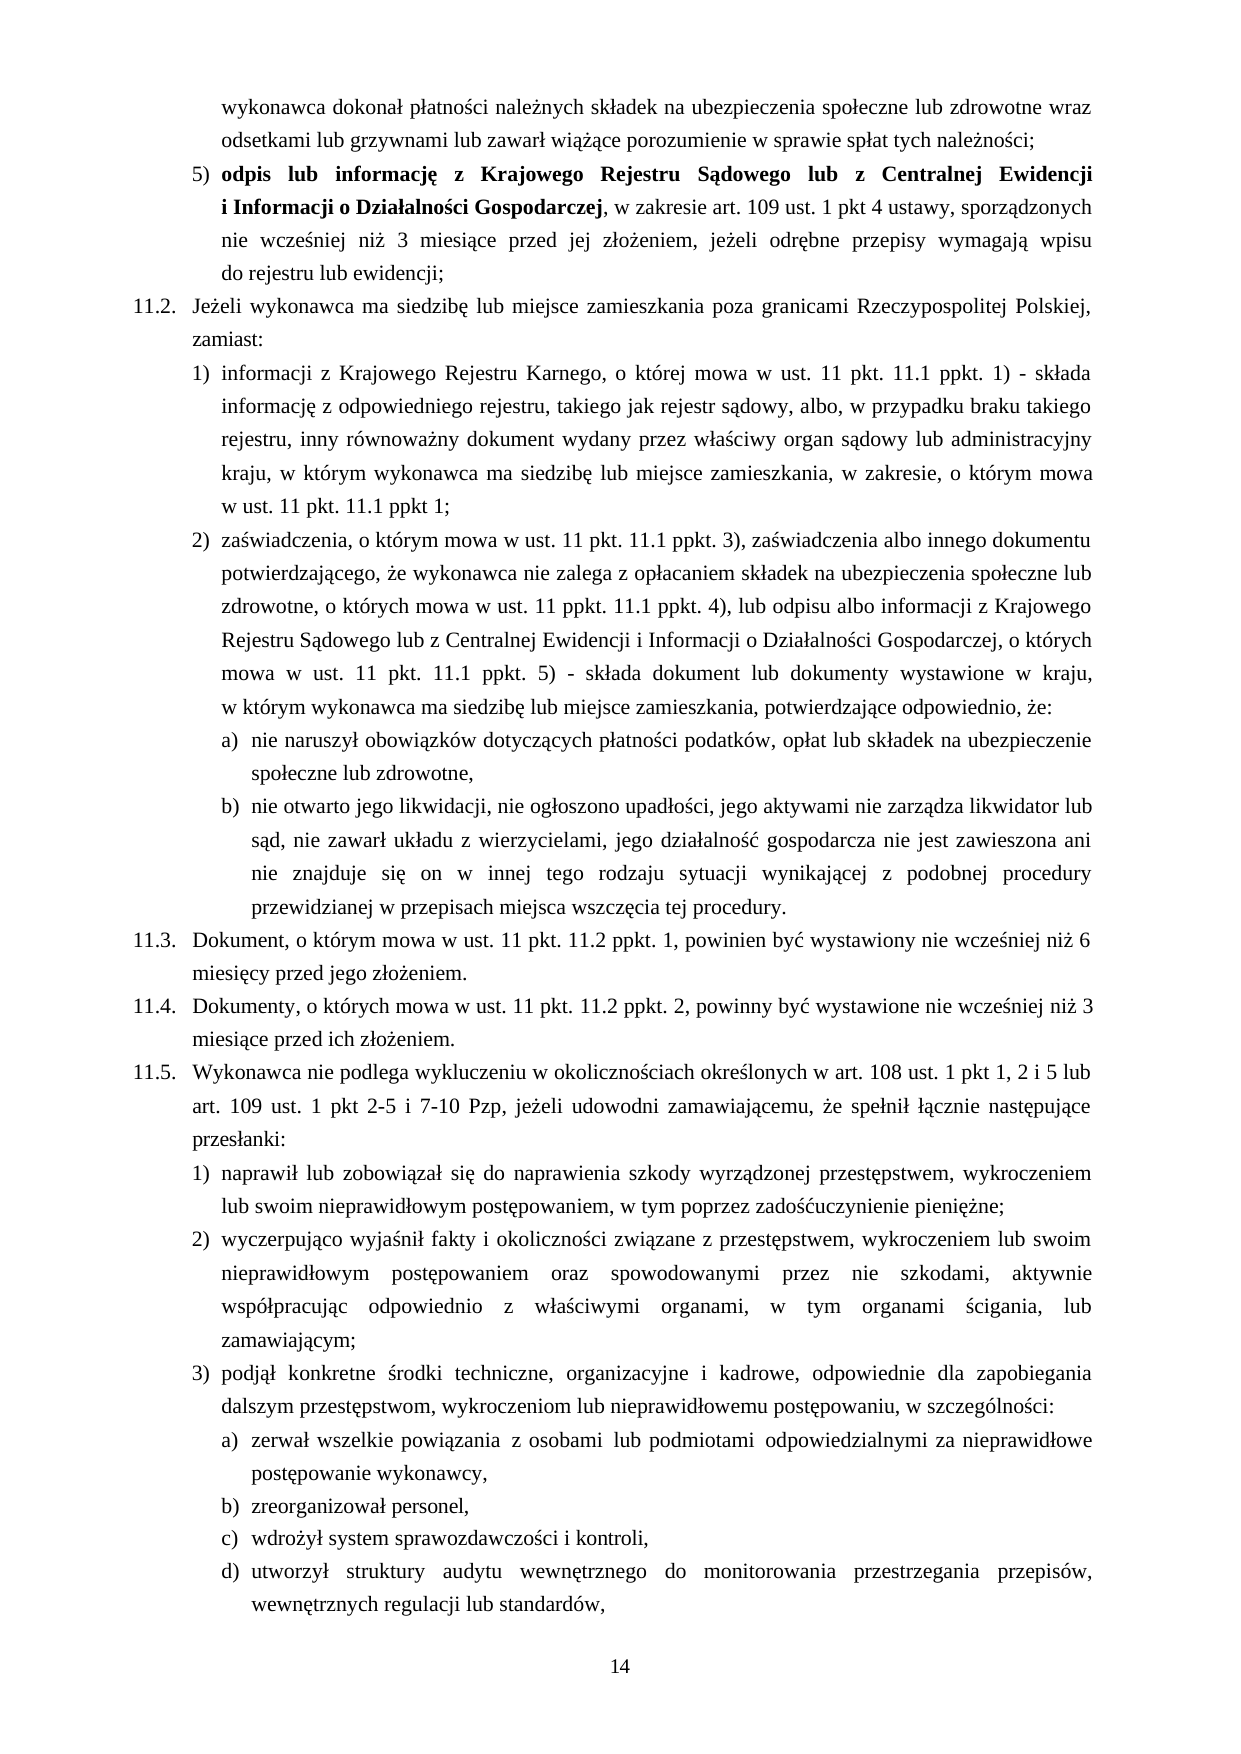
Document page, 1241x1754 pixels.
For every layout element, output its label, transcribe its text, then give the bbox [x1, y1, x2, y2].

text wykonawca dokonał płatności należnych składek na ubezpieczenia społeczne lub zdrowotne wraz odsetkami lub grzywnami lub zawarł wiążące porozumienie w sprawie spłat tych należności; [221, 94, 1093, 153]
list wdrożył system sprawozdawczości i kontroli, [221, 1524, 1107, 1550]
list zerwał wszelkie powiązania z osobami lub podmiotami odpowiedzialnymi za nieprawidłowe postępowanie wykonawcy, [221, 1427, 1093, 1485]
list utworzył struktury audytu wewnętrznego do monitorowania przestrzegania przepisów, wewnętrznych regulacji lub standardów, [221, 1558, 1093, 1616]
list zreorganizował personel, [221, 1493, 1107, 1518]
list Dokumenty, o których mowa w ust. 11 pkt. 11.2 ppkt. 2, powinny być wystawione nie wcześniej niż 3 miesiące przed ich złożeniem. [133, 993, 1093, 1051]
list naprawił lub zobowiązał się do naprawienia szkody wyrządzonej przestępstwem, wykroczeniem lub swoim nieprawidłowym postępowaniem, w tym poprzez zadośćuczynienie pieniężne; [192, 1159, 1093, 1218]
list Wykonawca nie podlega wykluczeniu w okolicznościach określonych w art. 108 ust. 1 pkt 1, 2 i 5 lub art. 109 ust. 1 pkt 2-5 i 7-10 Pzp, jeżeli udowodni zamawiającemu, że spełnił łącznie następujące przesłanki: [133, 1059, 1093, 1151]
list odpis lub informację z Krajowego Rejestru Sądowego lub z Centralnej Ewidencji i Informacji o Działalności Gospodarczej, w zakresie art. 109 ust. 1 pkt 4 ustawy, sporządzonych nie wcześniej niż 3 miesiące przed jej złożeniem, jeżeli odrębne przepisy wymagają wpisu do rejestru lub ewidencji; [192, 161, 1093, 285]
list Dokument, o którym mowa w ust. 11 pkt. 11.2 ppkt. 1, powinien być wystawiony nie wcześniej niż 6 miesięcy przed jego złożeniem. [133, 927, 1093, 985]
list nie otwarto jego likwidacji, nie ogłoszono upadłości, jego aktywami nie zarządza likwidator lub sąd, nie zawarł układu z wierzycielami, jego działalność gospodarcza nie jest zawieszona ani nie znajduje się on w innej tego rodzaju sytuacji wynikającej z podobnej procedury przewidzianej w przepisach miejsca wszczęcia tej procedury. [221, 793, 1093, 919]
list informacji z Krajowego Rejestru Karnego, o której mowa w ust. 11 pkt. 11.1 ppkt. 1) - składa informację z odpowiedniego rejestru, takiego jak rejestr sądowy, albo, w przypadku braku takiego rejestru, inny równoważny dokument wydany przez właściwy organ sądowy lub administracyjny kraju, w którym wykonawca ma siedzibę lub miejsce zamieszkania, w zakresie, o którym mowa w ust. 11 pkt. 11.1 ppkt 1; [192, 359, 1093, 518]
list Jeżeli wykonawca ma siedzibę lub miejsce zamieszkania poza granicami Rzeczypospolitej Polskiej, zamiast: [133, 293, 1093, 352]
list wyczerpująco wyjaśnił fakty i okoliczności związane z przestępstwem, wykroczeniem lub swoim nieprawidłowym postępowaniem oraz spowodowanymi przez nie szkodami, aktywnie współpracując odpowiednio z właściwymi organami, w tym organami ścigania, lub zamawiającym; [192, 1226, 1093, 1352]
list podjął konkretne środki techniczne, organizacyjne i kadrowe, odpowiednie dla zapobiegania dalszym przestępstwom, wykroczeniom lub nieprawidłowemu postępowaniu, w szczególności: [192, 1360, 1093, 1419]
list nie naruszył obowiązków dotyczących płatności podatków, opłat lub składek na ubezpieczenie społeczne lub zdrowotne, [221, 727, 1093, 786]
list zaświadczenia, o którym mowa w ust. 11 pkt. 11.1 ppkt. 3), zaświadczenia albo innego dokumentu potwierdzającego, że wykonawca nie zalega z opłacaniem składek na ubezpieczenia społeczne lub zdrowotne, o których mowa w ust. 11 ppkt. 11.1 ppkt. 4), lub odpisu albo informacji z Krajowego Rejestru Sądowego lub z Centralnej Ewidencji i Informacji o Działalności Gospodarczej, o których mowa w ust. 11 pkt. 11.1 ppkt. 5) - składa dokument lub dokumenty wystawione w kraju, w którym wykonawca ma siedzibę lub miejsce zamieszkania, potwierdzające odpowiednio, że: [192, 527, 1093, 719]
